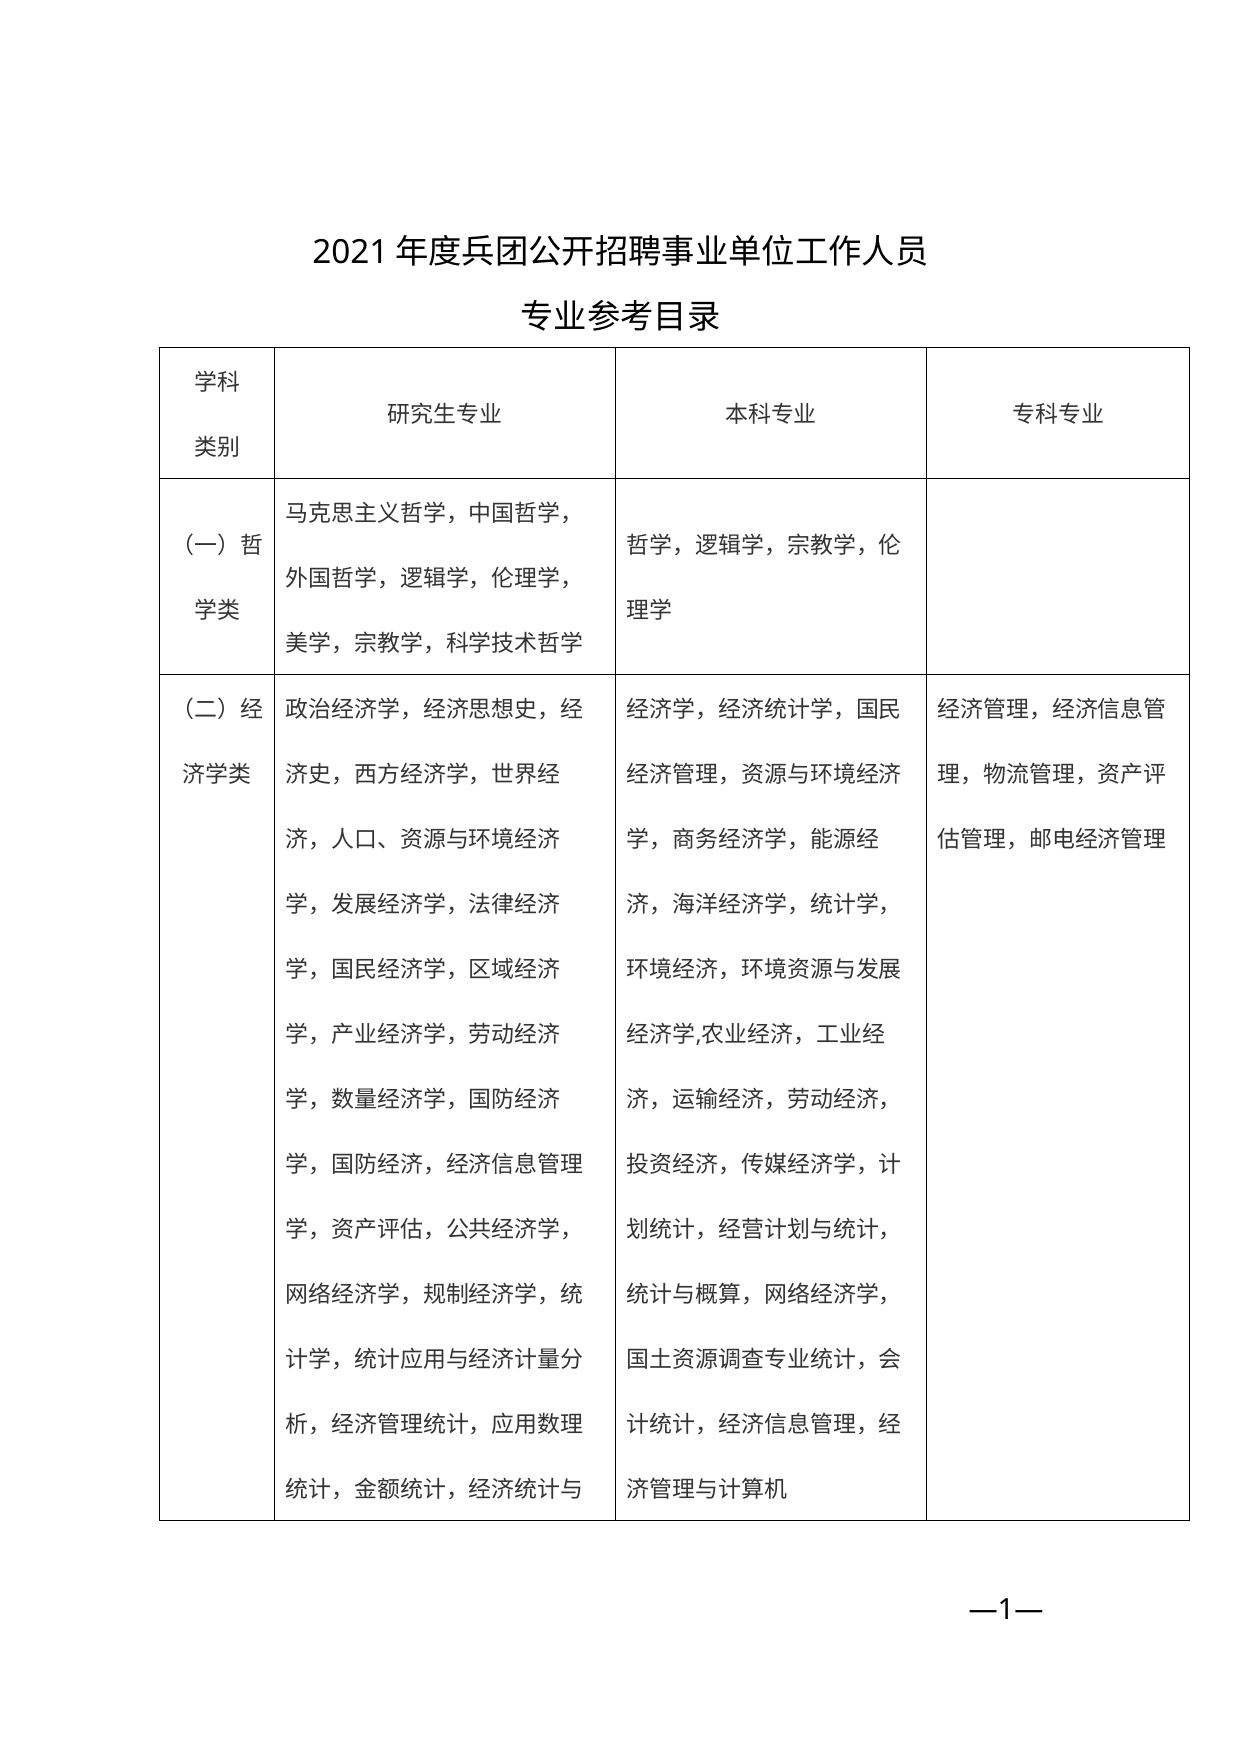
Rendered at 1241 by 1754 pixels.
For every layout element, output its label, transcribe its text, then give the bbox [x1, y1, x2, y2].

table_header 专科专业 [927, 348, 1189, 478]
table_cell 哲学，逻辑学，宗教学，伦理学 [616, 479, 926, 674]
table_cell 马克思主义哲学，中国哲学，外国哲学，逻辑学，伦理学，美学，宗教学，科学技术哲学 [275, 479, 615, 674]
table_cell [275, 675, 615, 1520]
table_cell （二）经济学类 [160, 675, 274, 1520]
table_cell （一）哲学类 [160, 479, 274, 674]
table_header 学科 类别 [160, 348, 274, 478]
text 专业参考目录 [159, 282, 1081, 347]
table_header 研究生专业 [275, 348, 615, 478]
table_header 本科专业 [616, 348, 926, 478]
table_cell [927, 479, 1189, 674]
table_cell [927, 675, 1189, 1520]
text 2021年度兵团公开招聘事业单位工作人员 [159, 217, 1081, 282]
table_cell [616, 675, 926, 1520]
